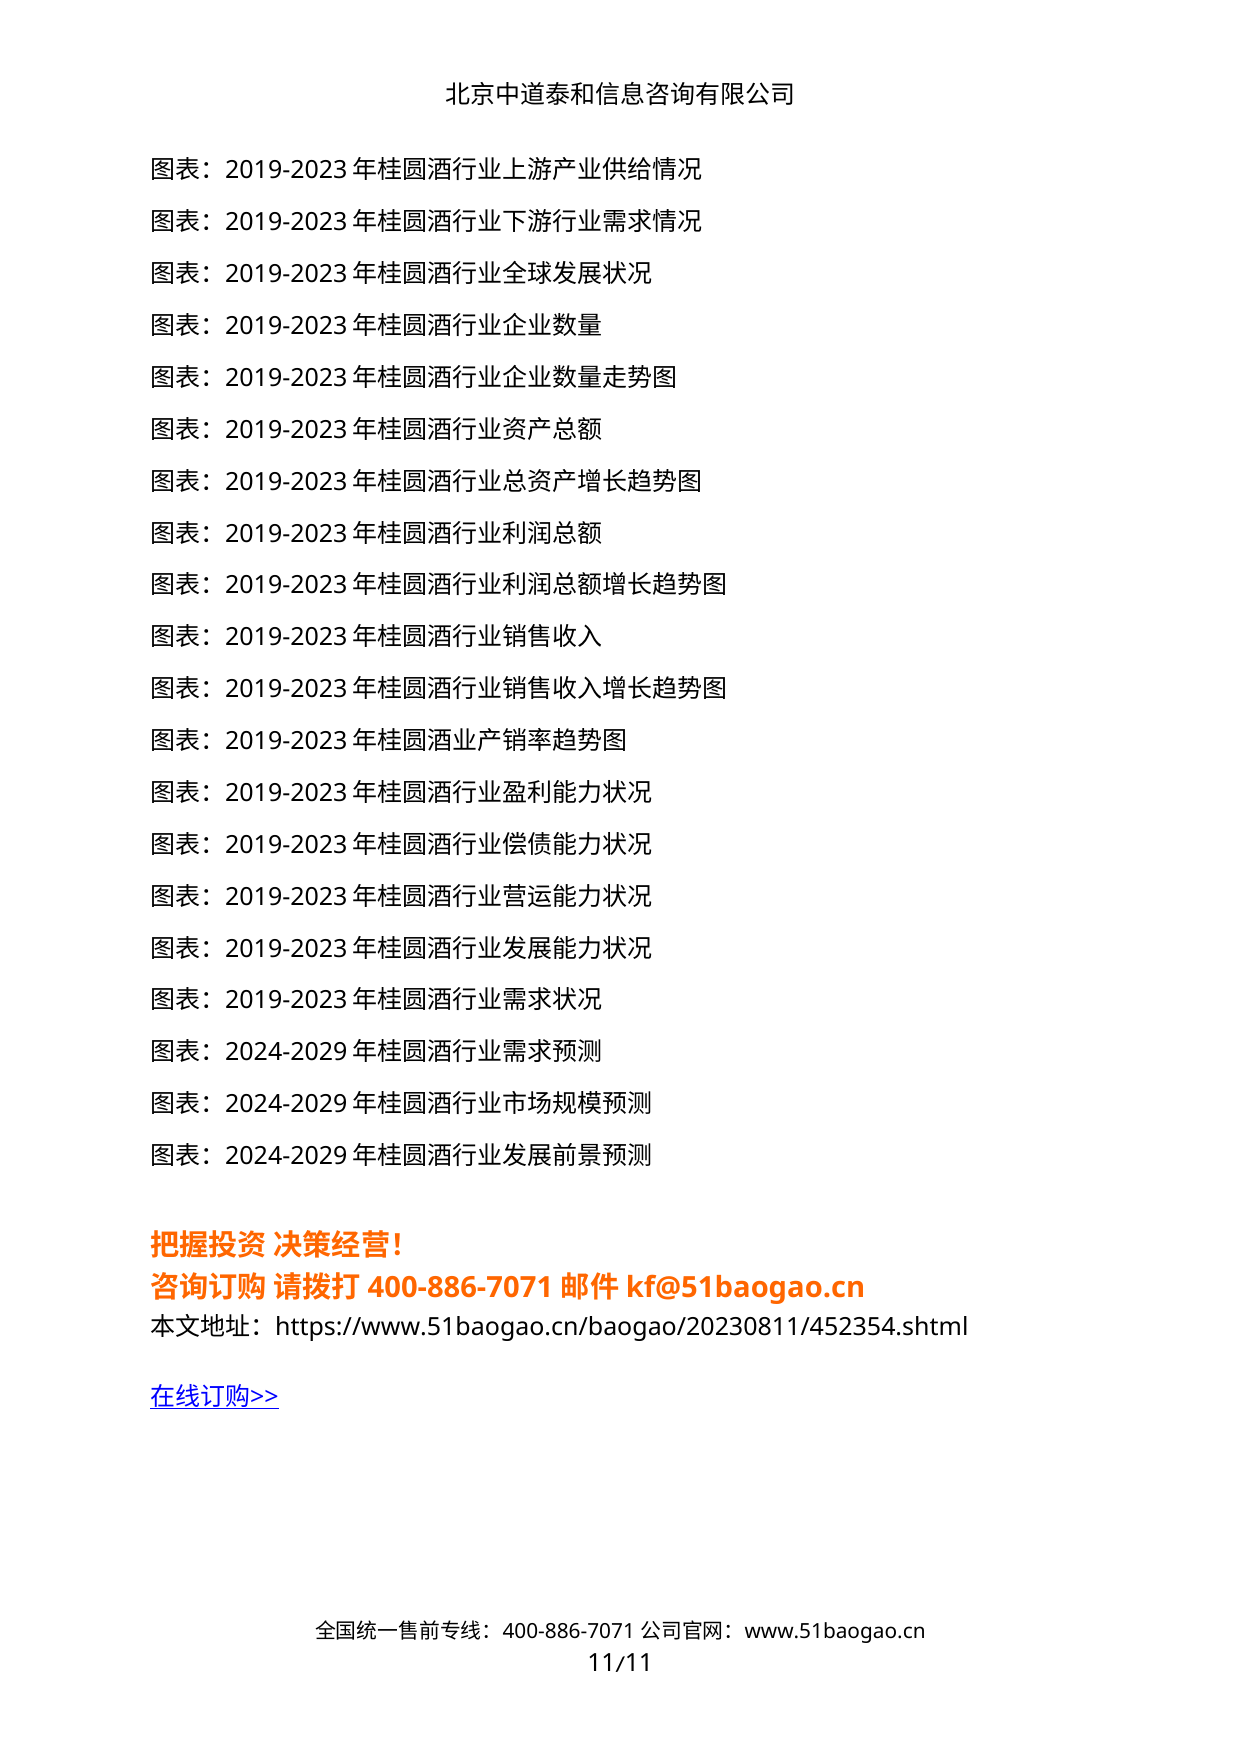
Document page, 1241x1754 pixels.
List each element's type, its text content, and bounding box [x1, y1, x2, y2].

text 图表：2019-2023年桂圆酒行业营运能力状况 [150, 876, 1090, 912]
text 图表：2019-2023年桂圆酒行业偿债能力状况 [150, 824, 1090, 861]
text 图表：2024-2029年桂圆酒行业需求预测 [150, 1032, 1090, 1068]
text 图表：2019-2023年桂圆酒行业销售收入增长趋势图 [150, 669, 1090, 705]
text 图表：2019-2023年桂圆酒行业发展能力状况 [150, 928, 1090, 964]
text 图表：2019-2023年桂圆酒行业上游产业供给情况 [150, 150, 1090, 186]
text 图表：2019-2023年桂圆酒行业利润总额 [150, 513, 1090, 549]
text 图表：2019-2023年桂圆酒行业总资产增长趋势图 [150, 461, 1090, 497]
text 图表：2019-2023年桂圆酒行业全球发展状况 [150, 254, 1090, 290]
text 把握投资 决策经营！咨询订购 请拨打 400-886-7071 邮件 kf@51baogao.cn本文地址：https://www.51baogao.cn/baogao/20230811/452354.shtml [150, 1187, 1090, 1342]
text 图表：2024-2029年桂圆酒行业市场规模预测 [150, 1084, 1090, 1120]
text 图表：2019-2023年桂圆酒业产销率趋势图 [150, 721, 1090, 757]
text 图表：2024-2029年桂圆酒行业发展前景预测 [150, 1136, 1090, 1172]
text 图表：2019-2023年桂圆酒行业资产总额 [150, 409, 1090, 446]
text 图表：2019-2023年桂圆酒行业利润总额增长趋势图 [150, 565, 1090, 601]
text 图表：2019-2023年桂圆酒行业销售收入 [150, 617, 1090, 653]
text 图表：2019-2023年桂圆酒行业企业数量走势图 [150, 357, 1090, 394]
text 在线订购>> [150, 1342, 1090, 1413]
text 图表：2019-2023年桂圆酒行业需求状况 [150, 980, 1090, 1016]
text 图表：2019-2023年桂圆酒行业盈利能力状况 [150, 772, 1090, 809]
text 图表：2019-2023年桂圆酒行业企业数量 [150, 306, 1090, 342]
text 图表：2019-2023年桂圆酒行业下游行业需求情况 [150, 202, 1090, 238]
